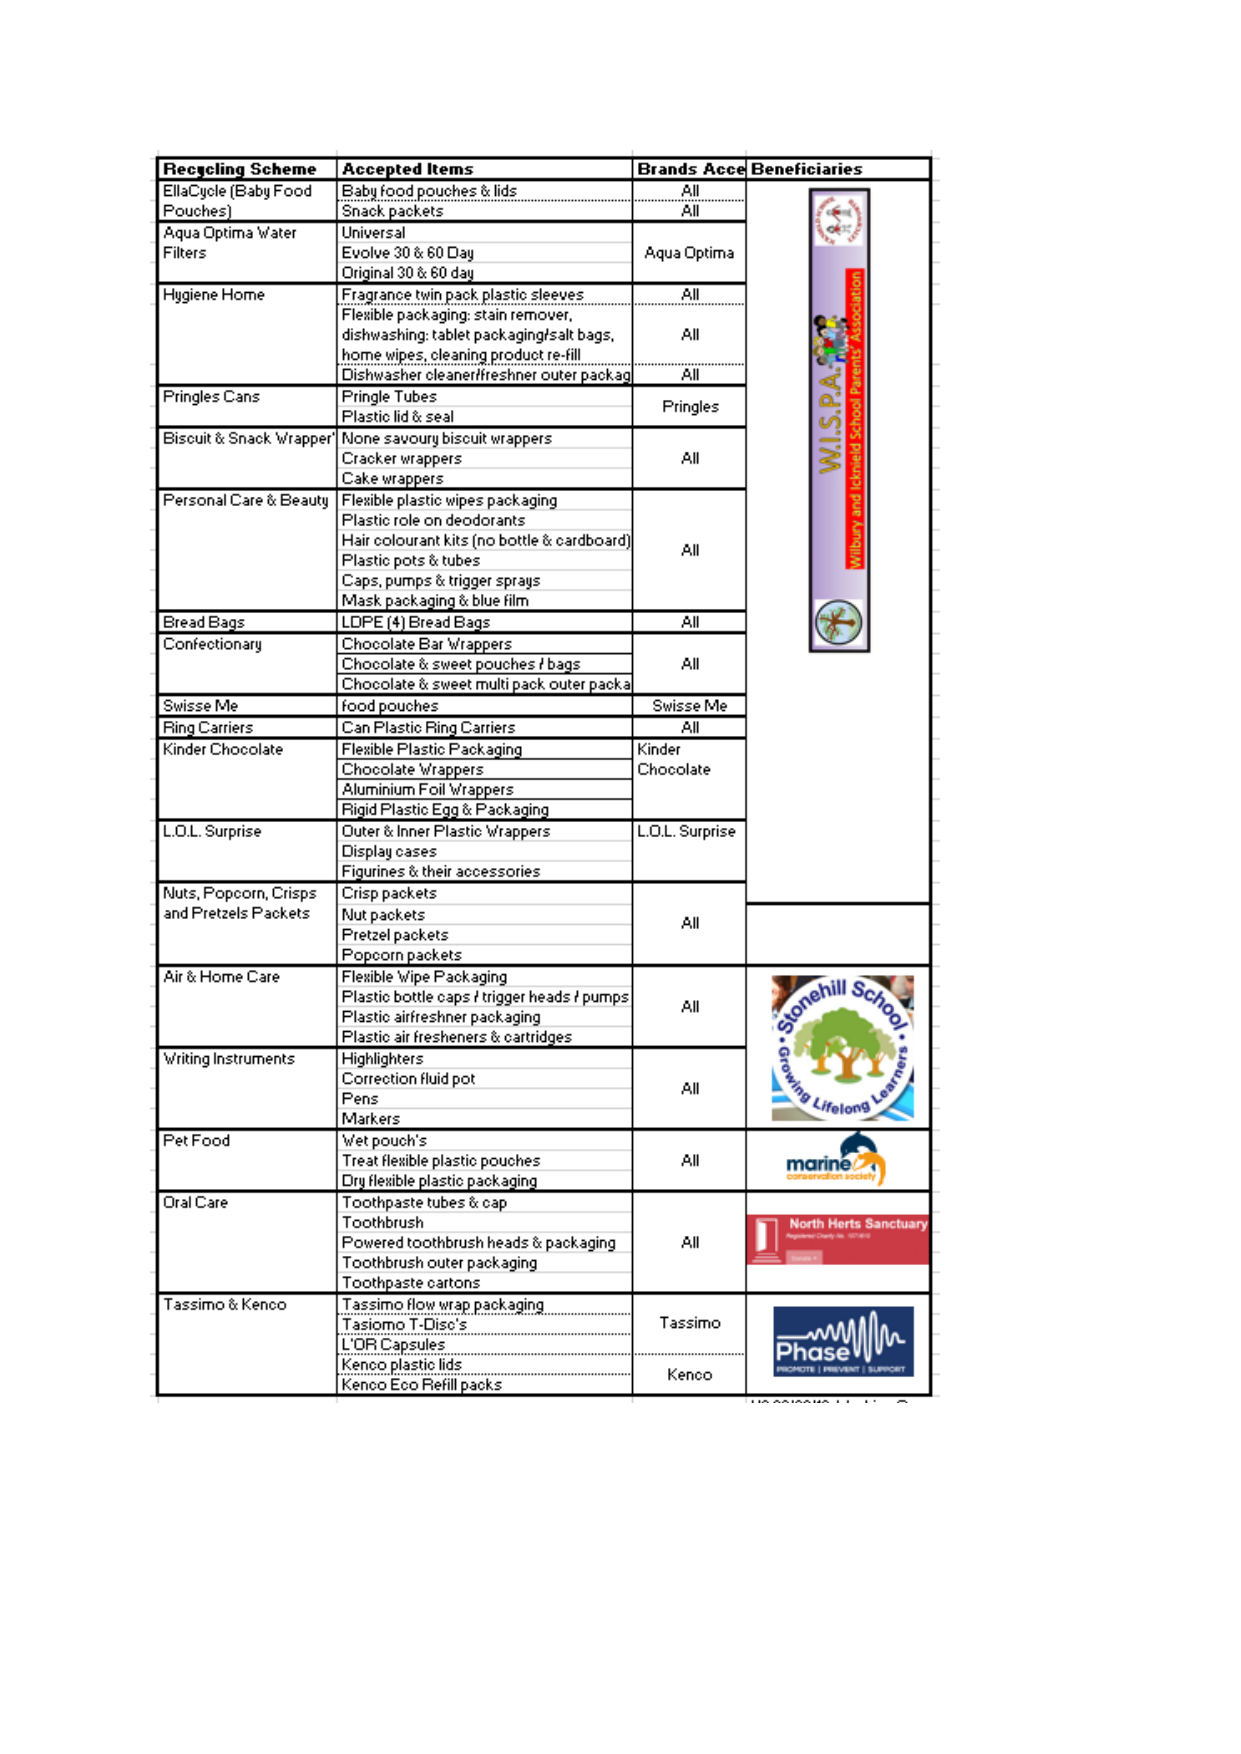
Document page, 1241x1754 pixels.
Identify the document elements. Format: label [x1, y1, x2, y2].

picture [150, 150, 940, 1403]
